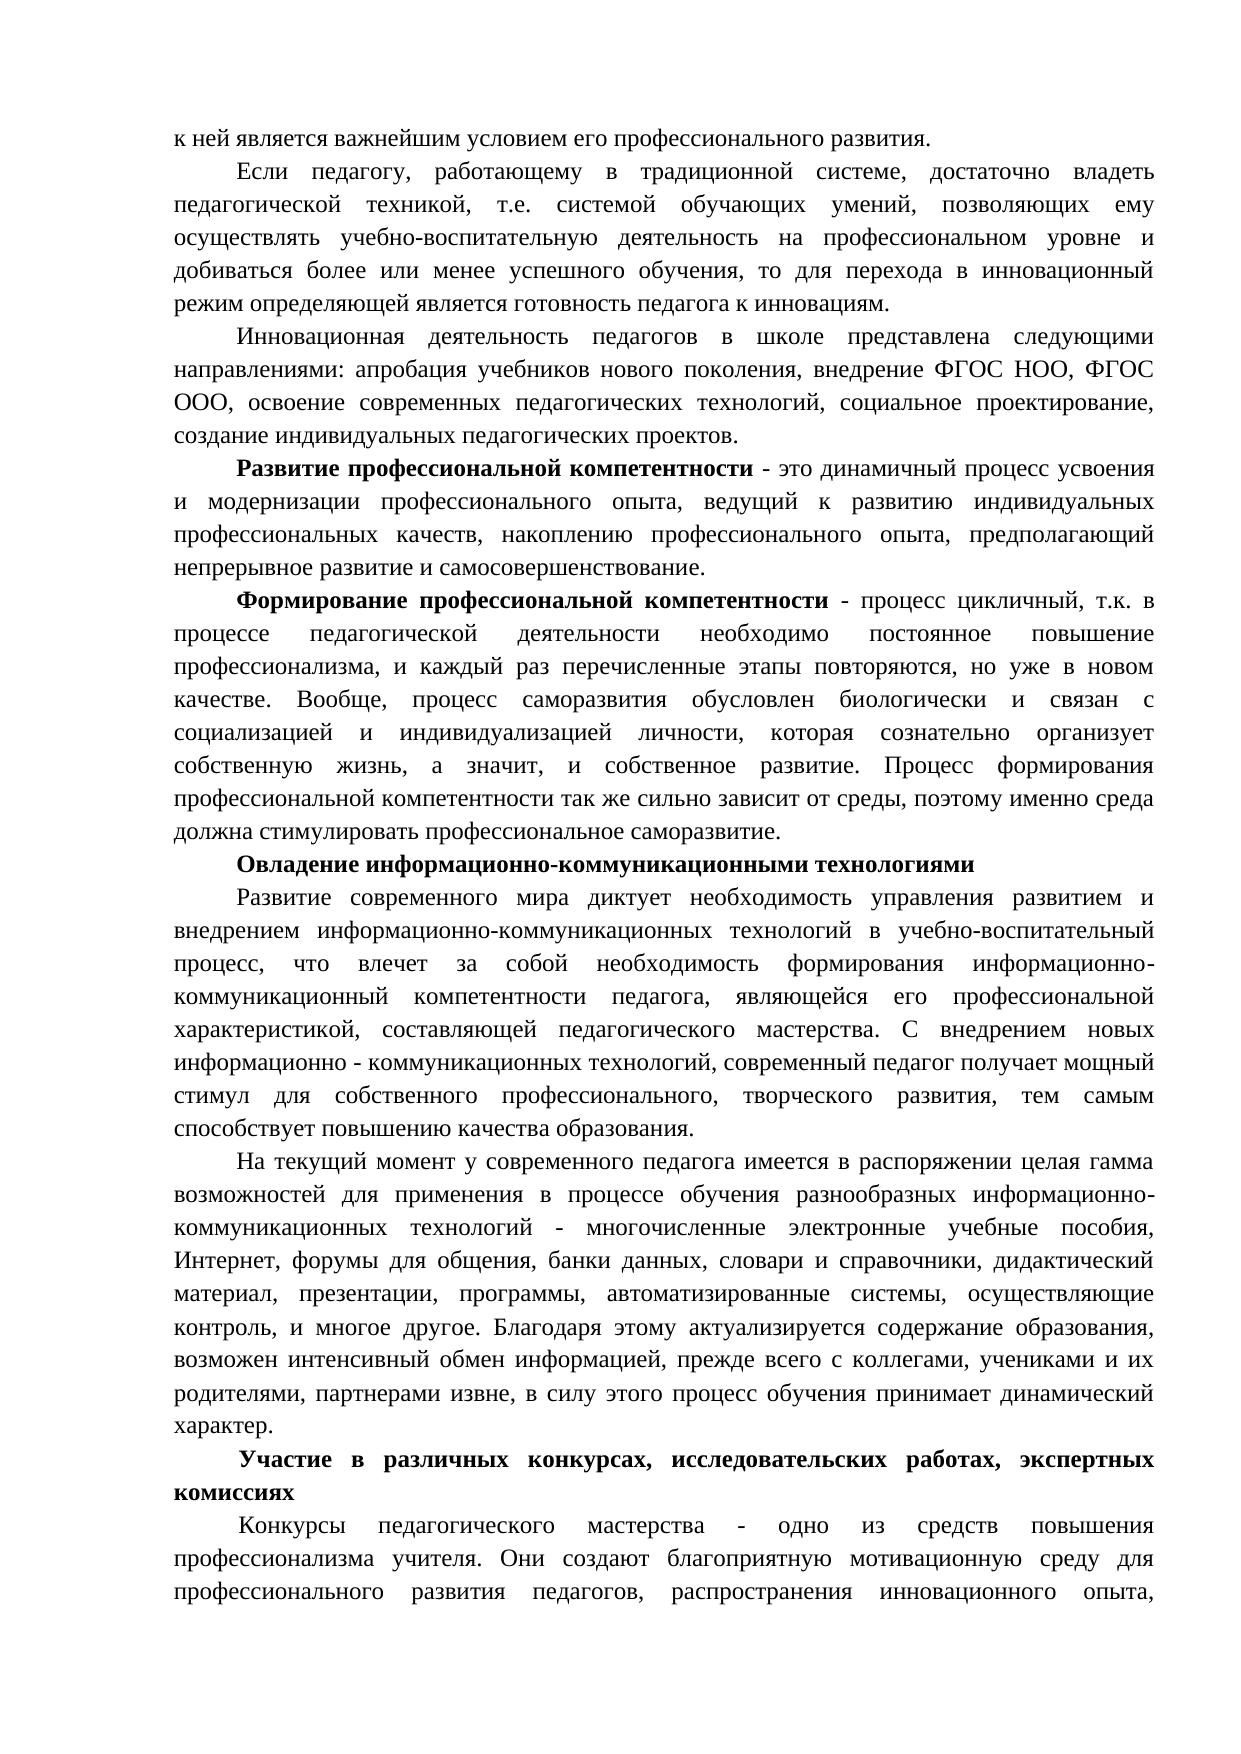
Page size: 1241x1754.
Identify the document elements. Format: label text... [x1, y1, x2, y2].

text На текущий момент у современного педагога имеется в распоряжении целая гамма возможностей для применения в процессе обучения разнообразных информационнокоммуникационных технологий - многочисленные электронные учебные пособия, Интернет, форумы для общения, банки данных, словари и справочники, дидактический материал, презентации, программы, автоматизированные системы, осуществляющие контроль, и многое другое. Благодаря этому актуализируется содержание образования, возможен интенсивный обмен информацией, прежде всего с коллегами, учениками и их родителями, партнерами извне, в силу этого процесс обучения принимает динамический характер. [173, 1143, 1155, 1441]
text Развитие профессиональной компетентности - это динамичный процесс усвоения и модернизации профессионального опыта, ведущий к развитию индивидуальных профессиональных качеств, накоплению профессионального опыта, предполагающий непрерывное развитие и самосовершенствование. [173, 450, 1155, 582]
text Овладение информационно-коммуникационными технологиями [173, 846, 1155, 879]
text Участие в различных конкурсах, исследовательских работах, экспертных комиссиях [173, 1441, 1155, 1507]
text Если педагогу, работающему в традиционной системе, достаточно владеть педагогической техникой, т.е. системой обучающих умений, позволяющих ему осуществлять учебно-воспитательную деятельность на профессиональном уровне и добиваться более или менее успешного обучения, то для перехода в инновационный режим определяющей является готовность педагога к инновациям. [173, 153, 1155, 318]
text Формирование профессиональной компетентности - процесс цикличный, т.к. в процессе педагогической деятельности необходимо постоянное повышение профессионализма, и каждый раз перечисленные этапы повторяются, но уже в новом качестве. Вообще, процесс саморазвития обусловлен биологически и связан с социализацией и индивидуализацией личности, которая сознательно организует собственную жизнь, а значит, и собственное развитие. Процесс формирования профессиональной компетентности так же сильно зависит от среды, поэтому именно среда должна стимулировать профессиональное саморазвитие. [173, 582, 1155, 846]
text Инновационная деятельность педагогов в школе представлена следующими направлениями: апробация учебников нового поколения, внедрение ФГОС НОО, ФГОС ООО, освоение современных педагогических технологий, социальное проектирование, создание индивидуальных педагогических проектов. [173, 318, 1155, 450]
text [173, 120, 1155, 153]
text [173, 1507, 1155, 1606]
text Развитие современного мира диктует необходимость управления развитием и внедрением информационно-коммуникационных технологий в учебно-воспитательный процесс, что влечет за собой необходимость формирования информационнокоммуникационный компетентности педагога, являющейся его профессиональной характеристикой, составляющей педагогического мастерства. С внедрением новых информационно - коммуникационных технологий, современный педагог получает мощный стимул для собственного профессионального, творческого развития, тем самым способствует повышению качества образования. [173, 879, 1155, 1143]
